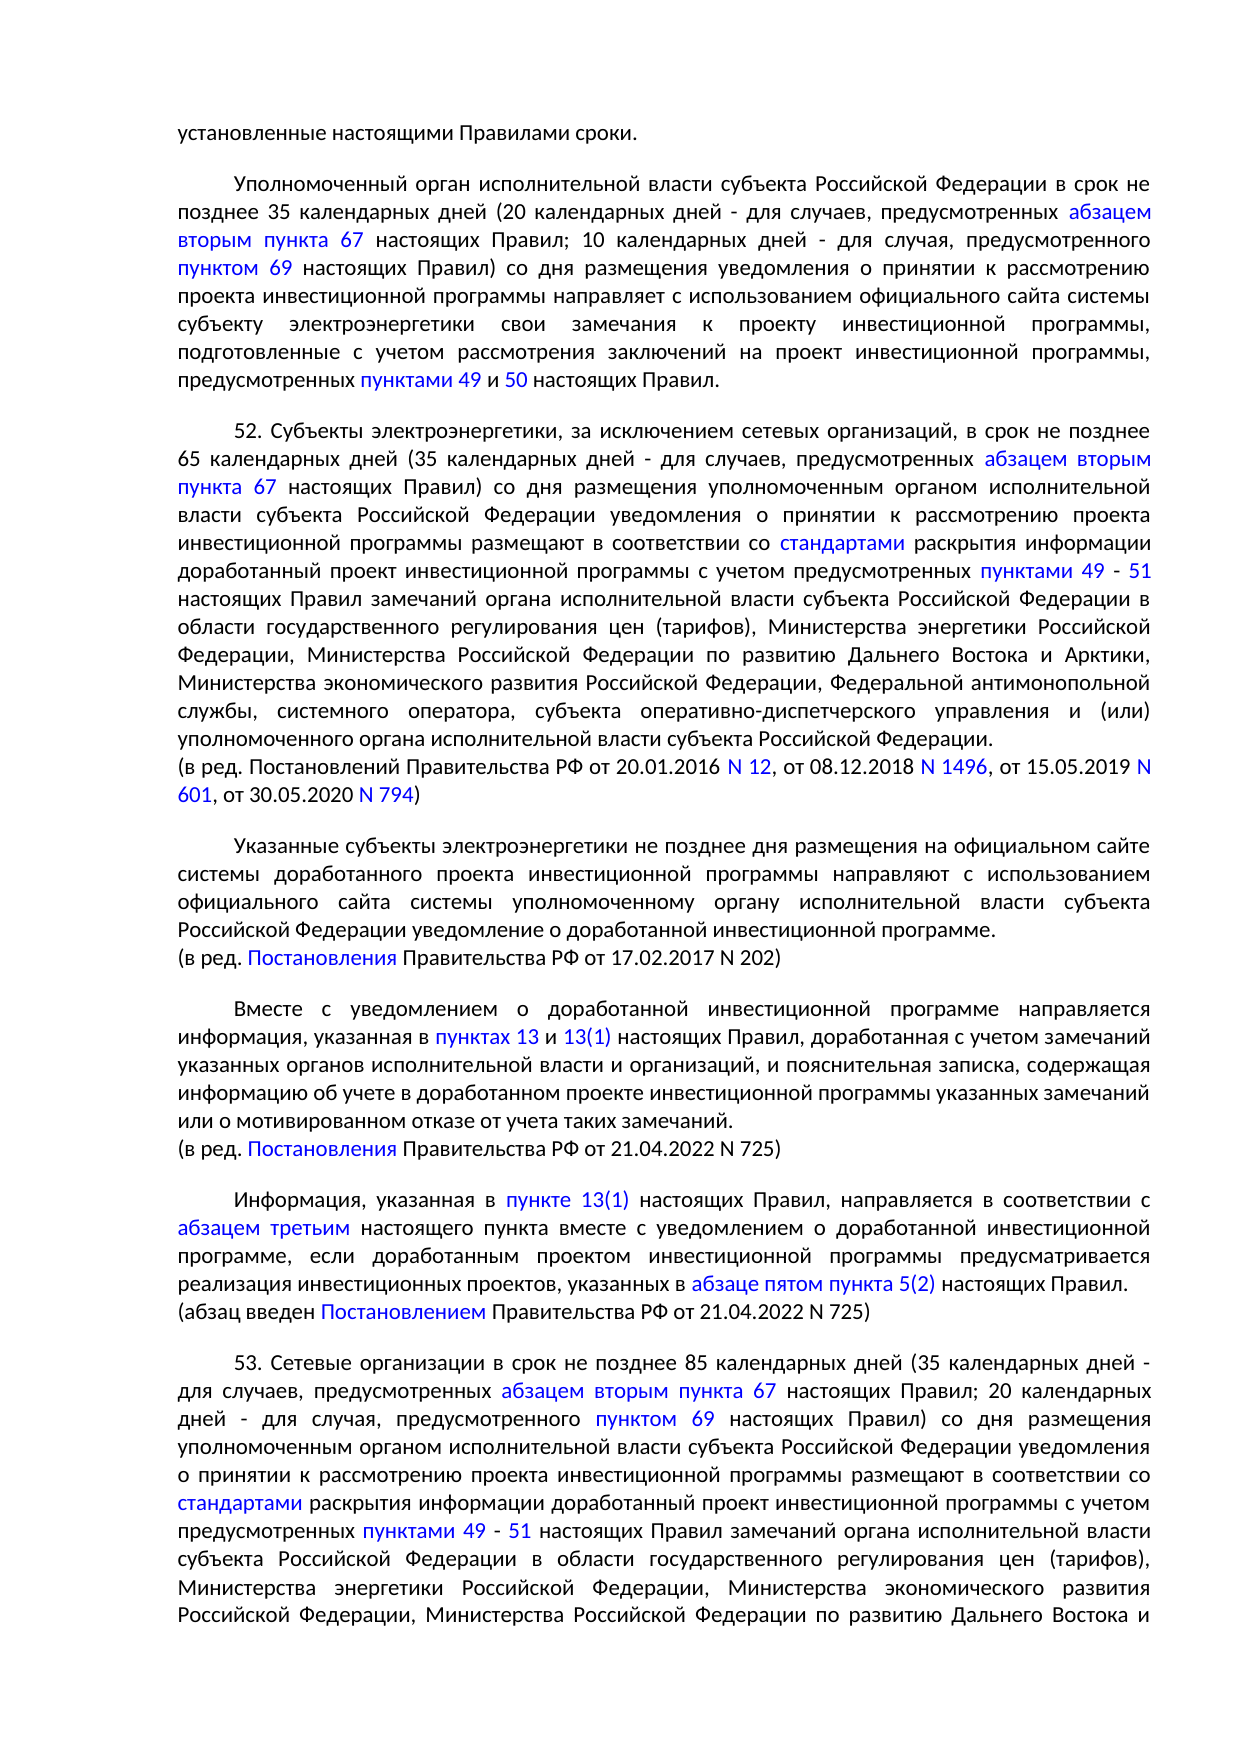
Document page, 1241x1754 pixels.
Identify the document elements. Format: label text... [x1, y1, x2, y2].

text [177, 1348, 1152, 1629]
text Информация, указанная в пункте 13(1) настоящих Правил, направляется в соответствии с абзацем третьим настоящего пункта вместе с уведомлением о доработанной инвестиционной программе, если доработанным проектом инвестиционной программы предусматривается реализация инвестиционных проектов, указанных в абзаце пятом пункта 5(2) настоящих Правил. [177, 1185, 1152, 1297]
text (в ред. Постановления Правительства РФ от 21.04.2022 N 725) [177, 1134, 1152, 1162]
text Указанные субъекты электроэнергетики не позднее дня размещения на официальном сайте системы доработанного проекта инвестиционной программы направляют с использованием официального сайта системы уполномоченному органу исполнительной власти субъекта Российской Федерации уведомление о доработанной инвестиционной программе. [177, 831, 1152, 943]
text (абзац введен Постановлением Правительства РФ от 21.04.2022 N 725) [177, 1297, 1152, 1326]
text (в ред. Постановлений Правительства РФ от 20.01.2016 N 12, от 08.12.2018 N 1496, от 15.05.2019 N 601, от 30.05.2020 N 794) [177, 752, 1152, 808]
text (в ред. Постановления Правительства РФ от 17.02.2017 N 202) [177, 943, 1152, 971]
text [177, 118, 1152, 146]
text 52. Субъекты электроэнергетики, за исключением сетевых организаций, в срок не позднее 65 календарных дней (35 календарных дней - для случаев, предусмотренных абзацем вторым пункта 67 настоящих Правил) со дня размещения уполномоченным органом исполнительной власти субъекта Российской Федерации уведомления о принятии к рассмотрению проекта инвестиционной программы размещают в соответствии со стандартами раскрытия информации доработанный проект инвестиционной программы с учетом предусмотренных пунктами 49 - 51 настоящих Правил замечаний органа исполнительной власти субъекта Российской Федерации в области государственного регулирования цен (тарифов), Министерства энергетики Российской Федерации, Министерства Российской Федерации по развитию Дальнего Востока и Арктики, Министерства экономического развития Российской Федерации, Федеральной антимонопольной службы, системного оператора, субъекта оперативно-диспетчерского управления и (или) уполномоченного органа исполнительной власти субъекта Российской Федерации. [177, 416, 1152, 752]
text Вместе с уведомлением о доработанной инвестиционной программе направляется информация, указанная в пунктах 13 и 13(1) настоящих Правил, доработанная с учетом замечаний указанных органов исполнительной власти и организаций, и пояснительная записка, содержащая информацию об учете в доработанном проекте инвестиционной программы указанных замечаний или о мотивированном отказе от учета таких замечаний. [177, 994, 1152, 1134]
text Уполномоченный орган исполнительной власти субъекта Российской Федерации в срок не позднее 35 календарных дней (20 календарных дней - для случаев, предусмотренных абзацем вторым пункта 67 настоящих Правил; 10 календарных дней - для случая, предусмотренного пунктом 69 настоящих Правил) со дня размещения уведомления о принятии к рассмотрению проекта инвестиционной программы направляет с использованием официального сайта системы субъекту электроэнергетики свои замечания к проекту инвестиционной программы, подготовленные с учетом рассмотрения заключений на проект инвестиционной программы, предусмотренных пунктами 49 и 50 настоящих Правил. [177, 169, 1152, 393]
